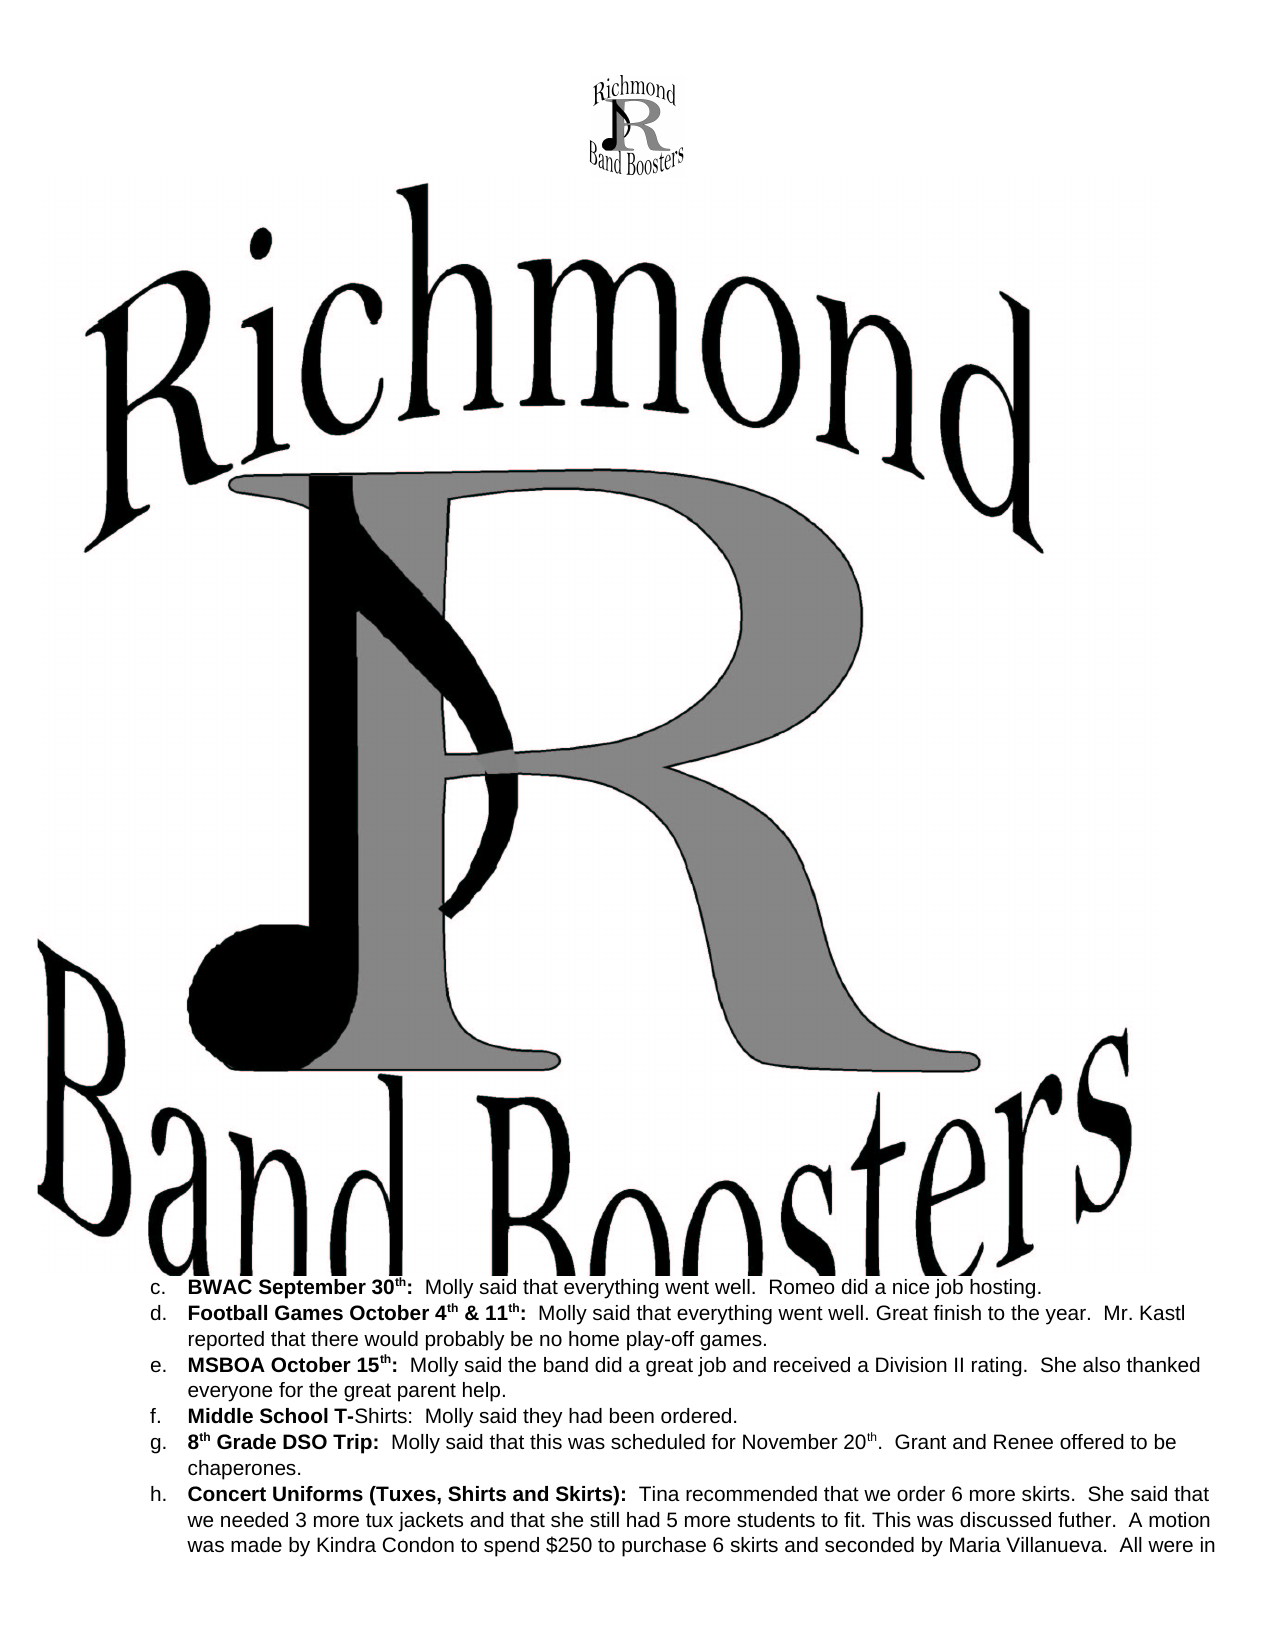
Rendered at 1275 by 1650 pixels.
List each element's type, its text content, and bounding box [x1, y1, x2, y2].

picture [37, 75, 1163, 1276]
list Middle School T-Shirts: Molly said they had been ordered. [150, 1404, 1237, 1428]
list 8th Grade DSO Trip: Molly said that this was scheduled for November 20th. Grant and Renee offered to be chaperones. [150, 1430, 1237, 1480]
list MSBOA October 15th: Molly said the band did a great job and received a Division II rating. She also thanked everyone for the great parent help. [150, 1352, 1237, 1402]
list Concert Uniforms (Tuxes, Shirts and Skirts): Tina recommended that we order 6 more skirts. She said that we needed 3 more tux jackets and that she still had 5 more students to fit. This was discussed futher. A motion was made by Kindra Condon to spend $250 to purchase 6 skirts and seconded by Maria Villanueva. All were in favor and the motion passed. Grant made another motion to spend $1000 to purchase tuxes (pants and jackets) as necessary and Renee Ryan seconded the motion. All were in favor and the motion passed. [150, 1482, 1237, 1557]
list Football Games October 4th & 11th: Molly said that everything went well. Great finish to the year. Mr. Kastl reported that there would probably be no home play-off games. [150, 1301, 1237, 1351]
list BWAC September 30th: Molly said that everything went well. Romeo did a nice job hosting. [150, 1275, 1237, 1299]
